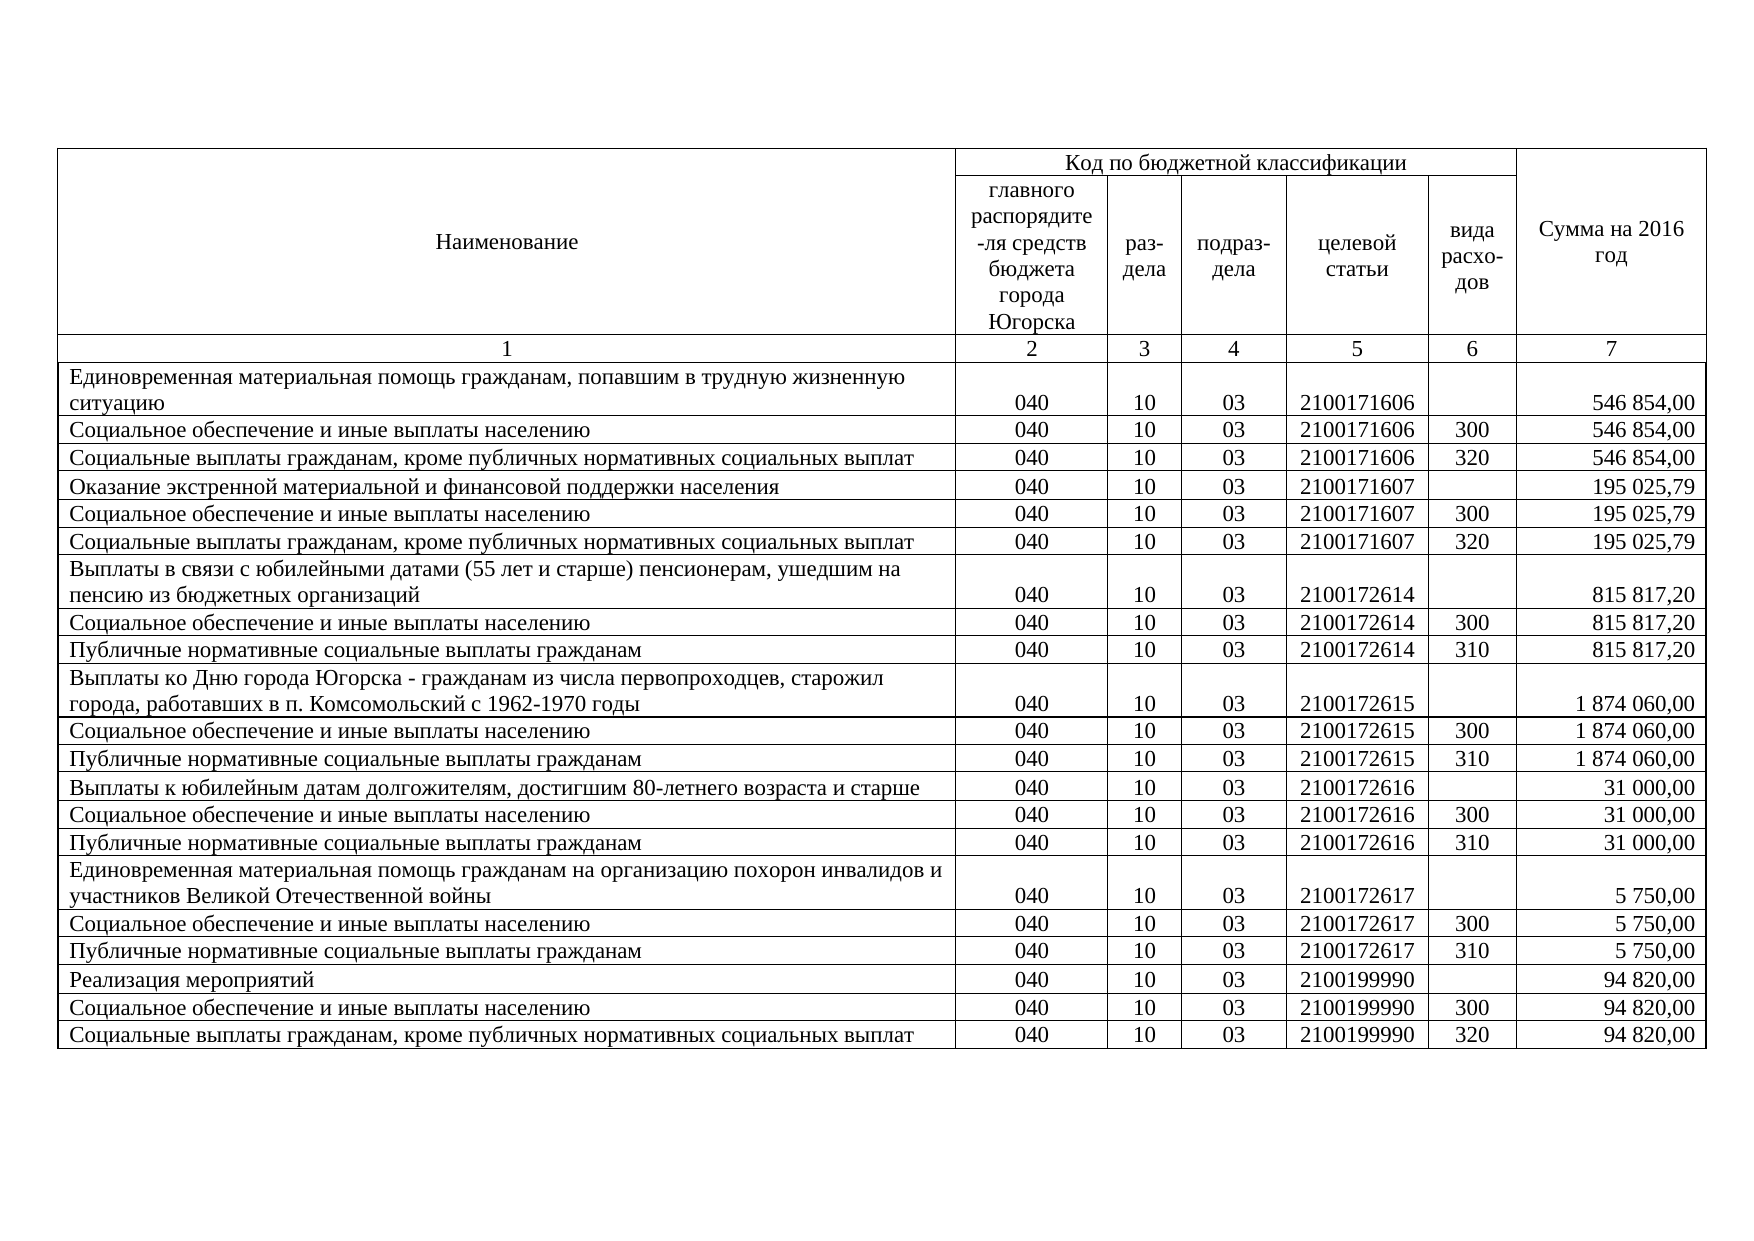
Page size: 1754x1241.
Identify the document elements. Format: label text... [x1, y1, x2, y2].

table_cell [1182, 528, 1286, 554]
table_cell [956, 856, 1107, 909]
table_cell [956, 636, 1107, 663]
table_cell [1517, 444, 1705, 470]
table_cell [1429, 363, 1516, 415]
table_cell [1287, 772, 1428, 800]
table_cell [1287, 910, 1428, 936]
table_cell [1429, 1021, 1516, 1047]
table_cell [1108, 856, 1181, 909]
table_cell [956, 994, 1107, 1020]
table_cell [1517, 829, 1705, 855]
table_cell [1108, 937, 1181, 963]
table_header Сумма на 2016 год [1517, 149, 1706, 334]
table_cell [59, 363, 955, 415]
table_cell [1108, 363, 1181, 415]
table_cell 6 [1429, 335, 1516, 362]
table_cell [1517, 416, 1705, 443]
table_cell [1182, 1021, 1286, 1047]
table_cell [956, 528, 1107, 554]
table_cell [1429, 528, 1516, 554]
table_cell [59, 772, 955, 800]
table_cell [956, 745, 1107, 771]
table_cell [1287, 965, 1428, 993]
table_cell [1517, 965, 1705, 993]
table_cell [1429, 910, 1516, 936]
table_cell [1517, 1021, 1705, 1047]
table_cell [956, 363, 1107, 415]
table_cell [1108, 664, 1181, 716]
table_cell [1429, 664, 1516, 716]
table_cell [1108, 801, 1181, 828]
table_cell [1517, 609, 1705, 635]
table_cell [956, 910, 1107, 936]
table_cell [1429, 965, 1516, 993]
table_cell 4 [1182, 335, 1286, 362]
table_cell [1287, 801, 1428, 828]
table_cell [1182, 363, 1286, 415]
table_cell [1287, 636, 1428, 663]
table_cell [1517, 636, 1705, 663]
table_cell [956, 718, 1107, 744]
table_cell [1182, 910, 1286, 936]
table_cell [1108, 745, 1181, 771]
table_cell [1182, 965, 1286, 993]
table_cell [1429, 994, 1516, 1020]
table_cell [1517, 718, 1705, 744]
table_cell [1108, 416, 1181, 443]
table_cell главного распорядите-ля средств бюджета города Югорска [956, 176, 1107, 334]
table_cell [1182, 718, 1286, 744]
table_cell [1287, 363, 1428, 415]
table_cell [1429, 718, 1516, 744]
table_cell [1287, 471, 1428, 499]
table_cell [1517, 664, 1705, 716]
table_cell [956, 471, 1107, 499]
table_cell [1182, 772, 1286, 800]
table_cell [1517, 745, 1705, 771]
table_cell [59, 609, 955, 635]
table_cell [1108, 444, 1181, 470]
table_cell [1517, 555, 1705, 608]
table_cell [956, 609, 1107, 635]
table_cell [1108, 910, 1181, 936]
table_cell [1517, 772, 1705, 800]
table_cell подраз-дела [1182, 176, 1286, 334]
table_cell вида расхо-дов [1429, 176, 1516, 334]
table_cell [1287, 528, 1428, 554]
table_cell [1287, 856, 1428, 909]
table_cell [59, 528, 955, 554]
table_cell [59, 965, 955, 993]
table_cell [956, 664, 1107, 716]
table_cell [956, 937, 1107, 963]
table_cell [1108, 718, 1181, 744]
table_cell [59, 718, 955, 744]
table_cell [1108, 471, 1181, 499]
table_cell 2 [956, 335, 1107, 362]
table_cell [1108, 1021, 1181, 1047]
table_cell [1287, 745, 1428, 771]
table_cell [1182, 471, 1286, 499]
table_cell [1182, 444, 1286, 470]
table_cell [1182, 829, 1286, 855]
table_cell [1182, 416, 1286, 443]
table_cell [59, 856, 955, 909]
table_cell целевой статьи [1287, 176, 1428, 334]
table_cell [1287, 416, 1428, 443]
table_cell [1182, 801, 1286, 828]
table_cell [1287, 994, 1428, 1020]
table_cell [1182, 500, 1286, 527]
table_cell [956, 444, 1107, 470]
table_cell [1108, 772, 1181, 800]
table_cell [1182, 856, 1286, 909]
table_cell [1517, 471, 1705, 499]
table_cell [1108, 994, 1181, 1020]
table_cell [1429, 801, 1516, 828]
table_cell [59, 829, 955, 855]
table_cell 7 [1517, 335, 1706, 362]
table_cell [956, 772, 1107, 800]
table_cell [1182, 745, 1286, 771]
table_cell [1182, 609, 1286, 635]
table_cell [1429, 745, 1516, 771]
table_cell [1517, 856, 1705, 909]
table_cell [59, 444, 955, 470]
table_cell 3 [1108, 335, 1181, 362]
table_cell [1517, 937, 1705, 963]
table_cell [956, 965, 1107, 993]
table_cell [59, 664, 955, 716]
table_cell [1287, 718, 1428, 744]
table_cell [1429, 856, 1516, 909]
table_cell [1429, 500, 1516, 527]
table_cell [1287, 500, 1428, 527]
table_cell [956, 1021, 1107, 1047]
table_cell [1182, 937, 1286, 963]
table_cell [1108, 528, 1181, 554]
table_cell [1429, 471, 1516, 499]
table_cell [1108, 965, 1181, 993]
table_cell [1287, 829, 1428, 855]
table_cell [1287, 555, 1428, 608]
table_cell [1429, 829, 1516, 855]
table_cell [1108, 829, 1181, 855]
table_header Наименование [58, 149, 955, 334]
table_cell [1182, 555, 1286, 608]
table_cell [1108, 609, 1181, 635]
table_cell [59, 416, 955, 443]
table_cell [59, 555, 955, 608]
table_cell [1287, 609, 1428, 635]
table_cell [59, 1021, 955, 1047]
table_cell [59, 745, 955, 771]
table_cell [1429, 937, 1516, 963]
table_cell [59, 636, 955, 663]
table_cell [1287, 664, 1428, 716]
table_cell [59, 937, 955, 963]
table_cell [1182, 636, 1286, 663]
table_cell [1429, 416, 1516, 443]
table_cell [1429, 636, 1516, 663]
table_cell 1 [58, 335, 955, 362]
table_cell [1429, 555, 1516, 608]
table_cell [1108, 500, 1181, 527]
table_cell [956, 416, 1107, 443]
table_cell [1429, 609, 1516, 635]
table_header Код по бюджетной классификации [956, 149, 1516, 175]
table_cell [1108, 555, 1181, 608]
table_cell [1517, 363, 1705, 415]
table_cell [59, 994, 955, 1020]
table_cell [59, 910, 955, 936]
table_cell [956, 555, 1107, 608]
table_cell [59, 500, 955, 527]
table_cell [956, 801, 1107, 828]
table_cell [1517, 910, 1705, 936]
table_cell раз-дела [1108, 176, 1181, 334]
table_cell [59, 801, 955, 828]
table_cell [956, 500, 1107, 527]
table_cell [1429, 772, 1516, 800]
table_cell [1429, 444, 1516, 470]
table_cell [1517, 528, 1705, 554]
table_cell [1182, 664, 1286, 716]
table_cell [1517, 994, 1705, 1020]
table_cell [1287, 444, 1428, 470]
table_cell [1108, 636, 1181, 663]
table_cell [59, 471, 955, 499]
table_cell 5 [1287, 335, 1428, 362]
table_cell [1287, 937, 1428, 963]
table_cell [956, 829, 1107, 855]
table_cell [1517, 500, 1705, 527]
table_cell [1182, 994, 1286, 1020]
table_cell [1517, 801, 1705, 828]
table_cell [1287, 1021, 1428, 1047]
